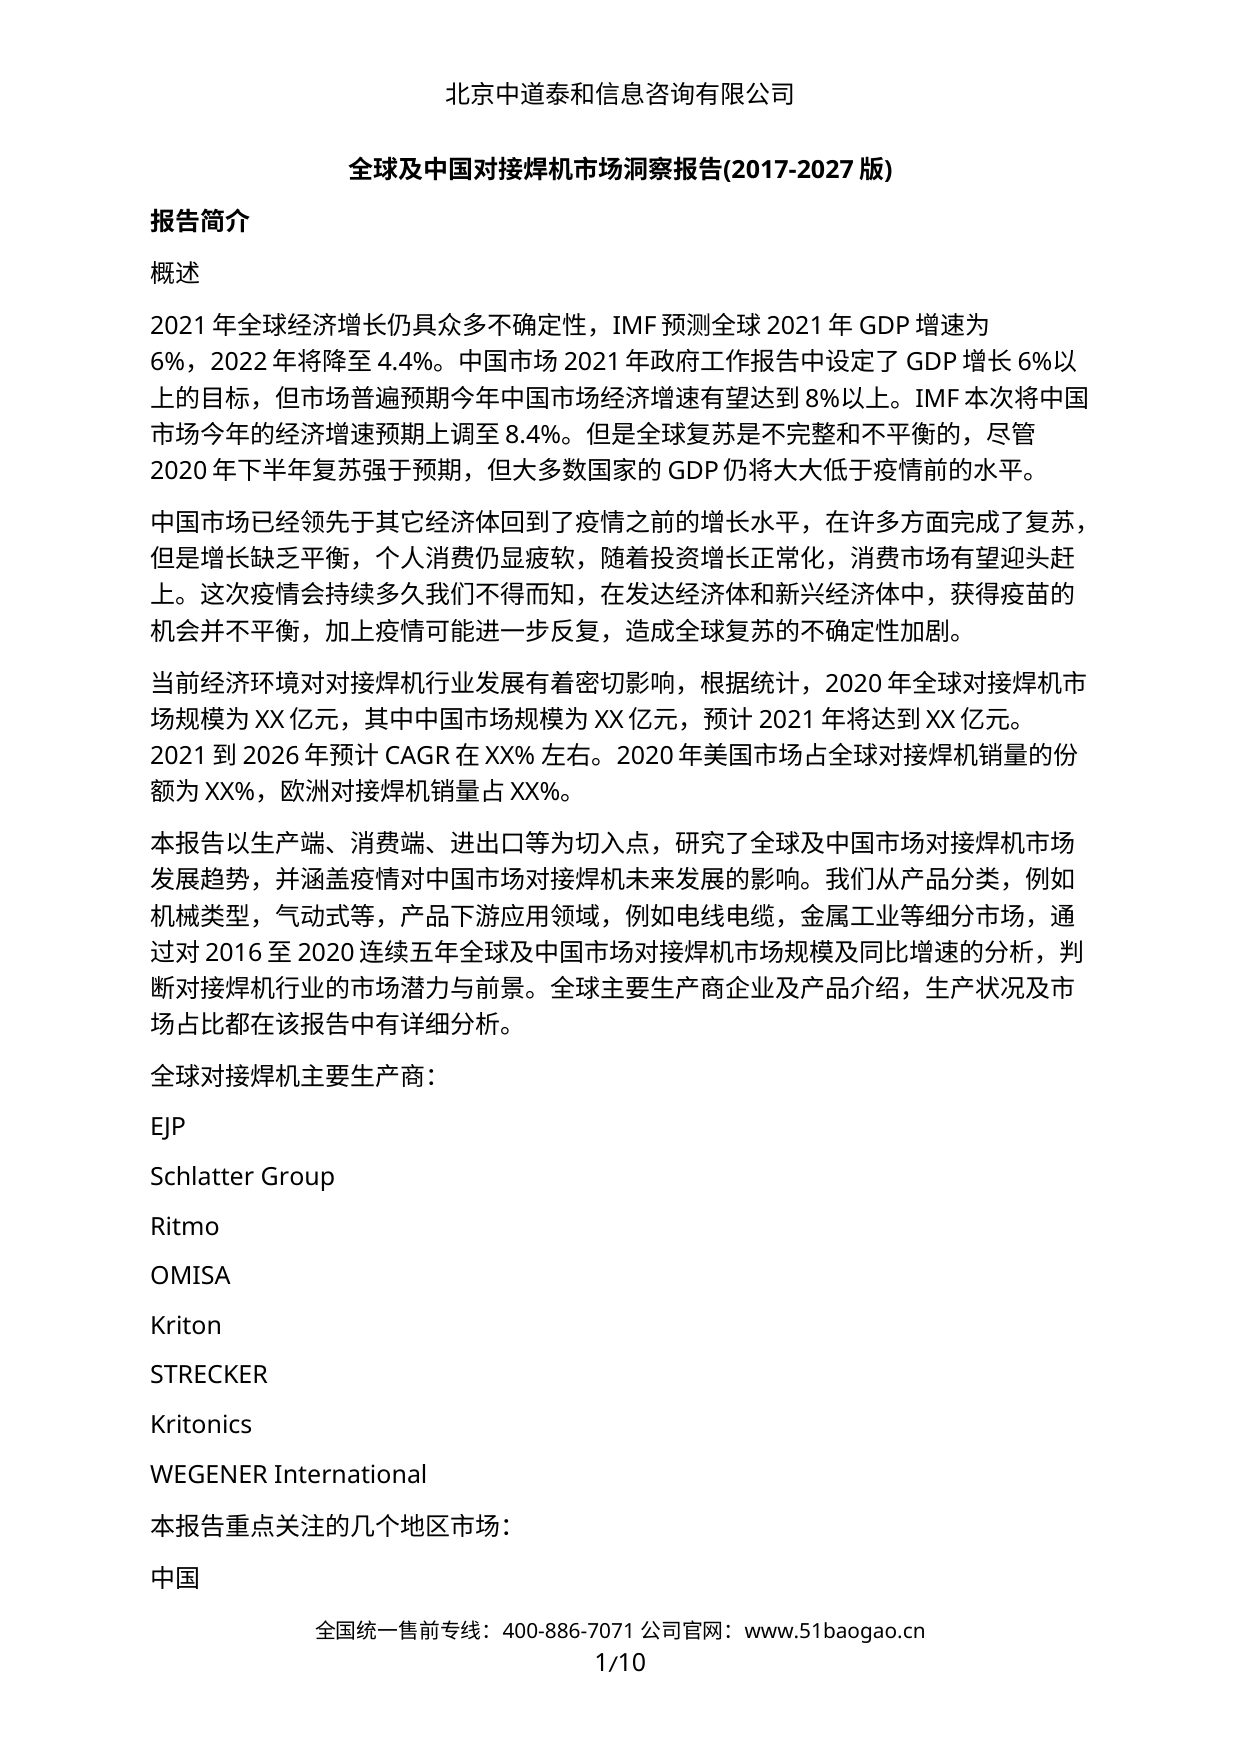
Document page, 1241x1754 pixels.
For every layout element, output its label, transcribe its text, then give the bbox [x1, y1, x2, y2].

text 中国市场已经领先于其它经济体回到了疫情之前的增长水平，在许多方面完成了复苏，但是增长缺乏平衡，个人消费仍显疲软，随着投资增长正常化，消费市场有望迎头赶上。这次疫情会持续多久我们不得而知，在发达经济体和新兴经济体中，获得疫苗的机会并不平衡，加上疫情可能进一步反复，造成全球复苏的不确定性加剧。 [150, 502, 1090, 647]
text 本报告以生产端、消费端、进出口等为切入点，研究了全球及中国市场对接焊机市场发展趋势，并涵盖疫情对中国市场对接焊机未来发展的影响。我们从产品分类，例如机械类型，气动式等，产品下游应用领域，例如电线电缆，金属工业等细分市场，通过对2016至2020连续五年全球及中国市场对接焊机市场规模及同比增速的分析，判断对接焊机行业的市场潜力与前景。全球主要生产商企业及产品介绍，生产状况及市场占比都在该报告中有详细分析。 [150, 824, 1090, 1041]
text 当前经济环境对对接焊机行业发展有着密切影响，根据统计，2020年全球对接焊机市场规模为XX亿元，其中中国市场规模为XX亿元，预计2021年将达到XX亿元。2021到2026年预计CAGR在XX% 左右。2020年美国市场占全球对接焊机销量的份额为XX%，欧洲对接焊机销量占XX%。 [150, 663, 1090, 808]
text 2021年全球经济增长仍具众多不确定性，IMF预测全球2021年GDP增速为6%，2022年将降至4.4%。中国市场2021年政府工作报告中设定了GDP增长6%以上的目标，但市场普遍预期今年中国市场经济增速有望达到8%以上。IMF本次将中国市场今年的经济增速预期上调至8.4%。但是全球复苏是不完整和不平衡的，尽管2020年下半年复苏强于预期，但大多数国家的GDP仍将大大低于疫情前的水平。 [150, 306, 1090, 487]
text STRECKER [150, 1357, 1090, 1391]
text 本报告重点关注的几个地区市场： [150, 1506, 1090, 1542]
text 报告简介 [150, 202, 1090, 238]
text Kritonics [150, 1407, 1090, 1441]
text WEGENER International [150, 1457, 1090, 1491]
text 中国 [150, 1558, 1090, 1594]
text Schlatter Group [150, 1158, 1090, 1192]
text 全球对接焊机主要生产商： [150, 1057, 1090, 1093]
text Kriton [150, 1307, 1090, 1342]
text EJP [150, 1109, 1090, 1143]
text Ritmo [150, 1208, 1090, 1242]
text 概述 [150, 254, 1090, 290]
text OMISA [150, 1258, 1090, 1292]
text 全球及中国对接焊机市场洞察报告(2017-2027版) [150, 150, 1090, 186]
